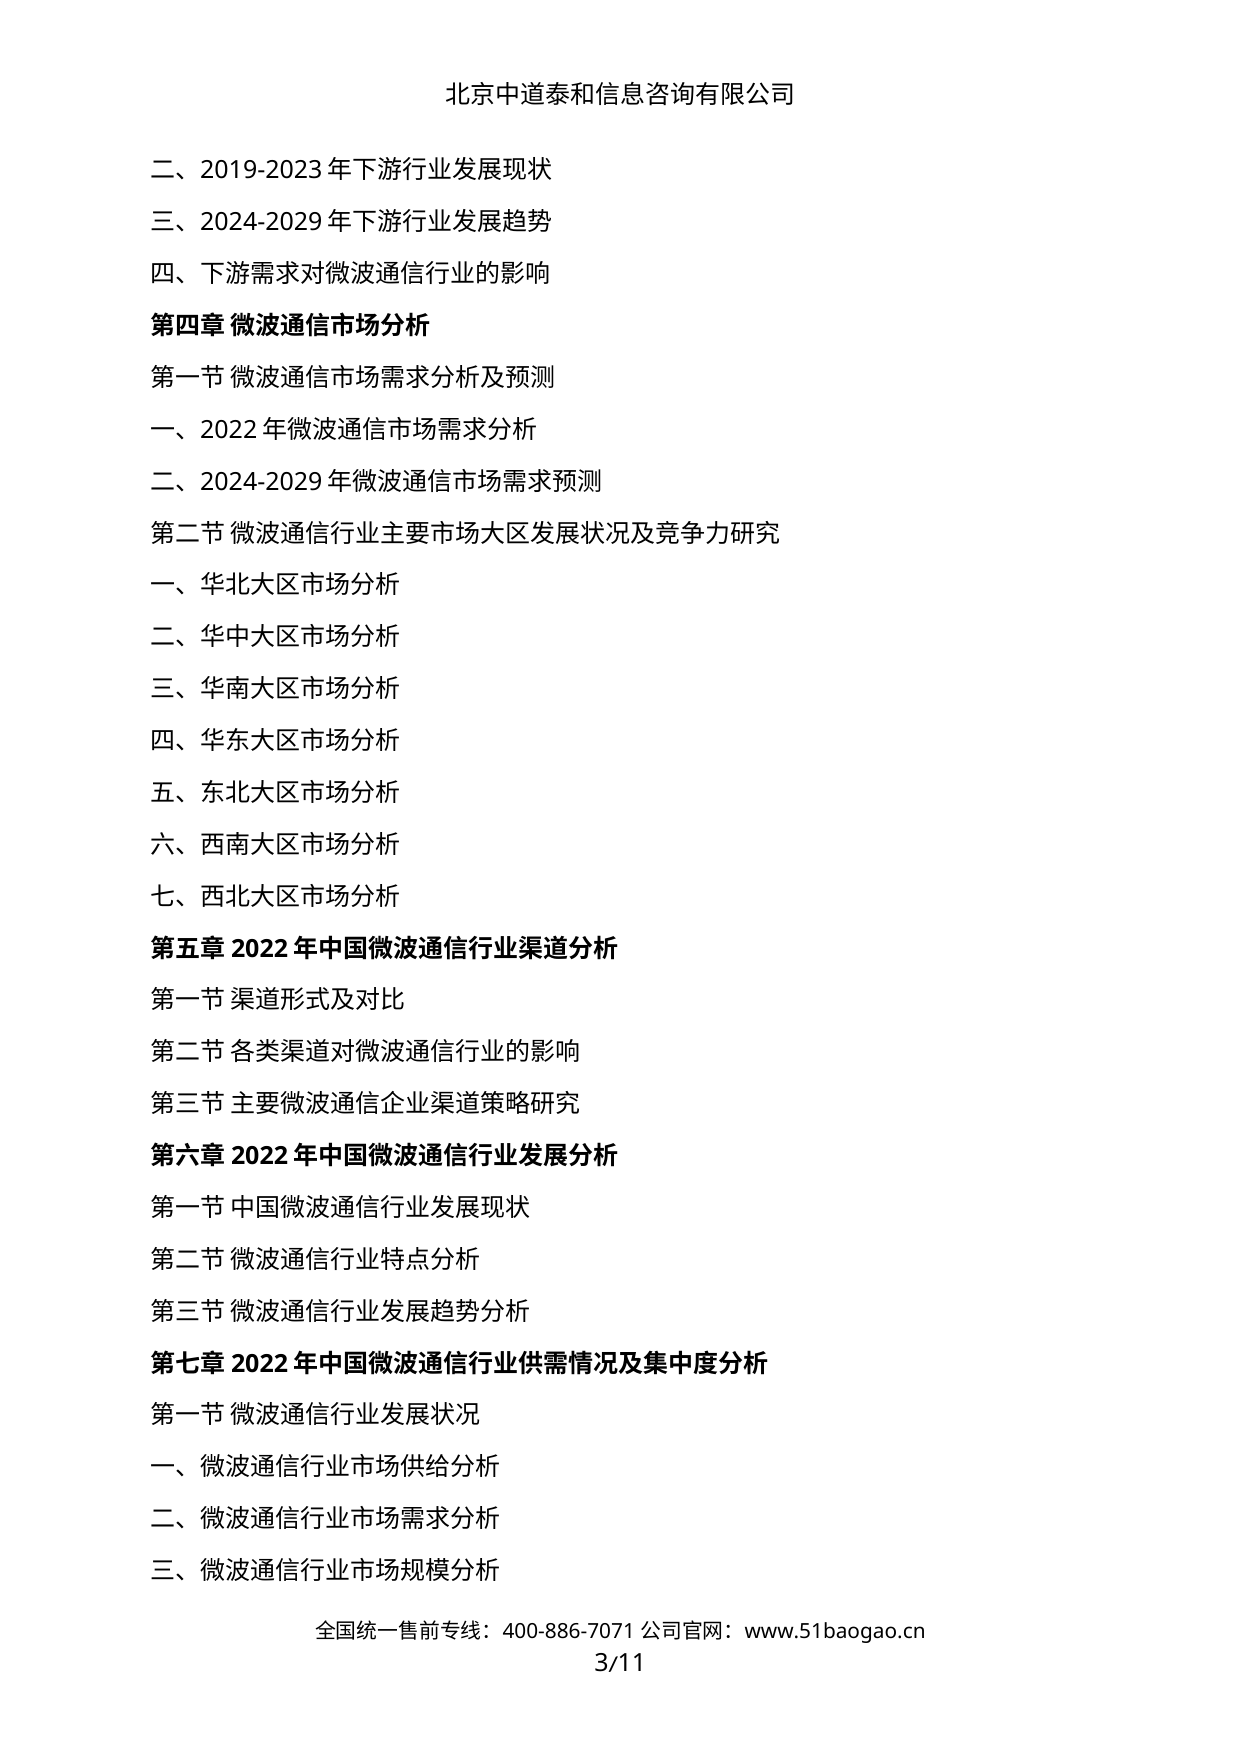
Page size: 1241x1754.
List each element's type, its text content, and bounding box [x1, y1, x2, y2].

text 一、华北大区市场分析 [150, 565, 1090, 601]
text 二、2019-2023年下游行业发展现状 [150, 150, 1090, 186]
text 第二节 微波通信行业特点分析 [150, 1239, 1090, 1276]
text 二、2024-2029年微波通信市场需求预测 [150, 461, 1090, 497]
text 第一节 中国微波通信行业发展现状 [150, 1187, 1090, 1224]
text 三、微波通信行业市场规模分析 [150, 1551, 1090, 1587]
text 第一节 微波通信市场需求分析及预测 [150, 357, 1090, 394]
text 第七章 2022年中国微波通信行业供需情况及集中度分析 [150, 1343, 1090, 1379]
text 一、2022年微波通信市场需求分析 [150, 409, 1090, 446]
text 第三节 主要微波通信企业渠道策略研究 [150, 1084, 1090, 1120]
text 第一节 微波通信行业发展状况 [150, 1395, 1090, 1431]
text 第六章 2022年中国微波通信行业发展分析 [150, 1136, 1090, 1172]
text 第一节 渠道形式及对比 [150, 980, 1090, 1016]
text 六、西南大区市场分析 [150, 824, 1090, 861]
text 第二节 微波通信行业主要市场大区发展状况及竞争力研究 [150, 513, 1090, 549]
text 第二节 各类渠道对微波通信行业的影响 [150, 1032, 1090, 1068]
text 二、华中大区市场分析 [150, 617, 1090, 653]
text 第五章 2022年中国微波通信行业渠道分析 [150, 928, 1090, 964]
text 第三节 微波通信行业发展趋势分析 [150, 1291, 1090, 1327]
text 三、2024-2029年下游行业发展趋势 [150, 202, 1090, 238]
text 七、西北大区市场分析 [150, 876, 1090, 912]
text 四、下游需求对微波通信行业的影响 [150, 254, 1090, 290]
text 二、微波通信行业市场需求分析 [150, 1499, 1090, 1535]
text 一、微波通信行业市场供给分析 [150, 1447, 1090, 1483]
text 五、东北大区市场分析 [150, 772, 1090, 809]
text 第四章 微波通信市场分析 [150, 306, 1090, 342]
text 三、华南大区市场分析 [150, 669, 1090, 705]
text 四、华东大区市场分析 [150, 721, 1090, 757]
